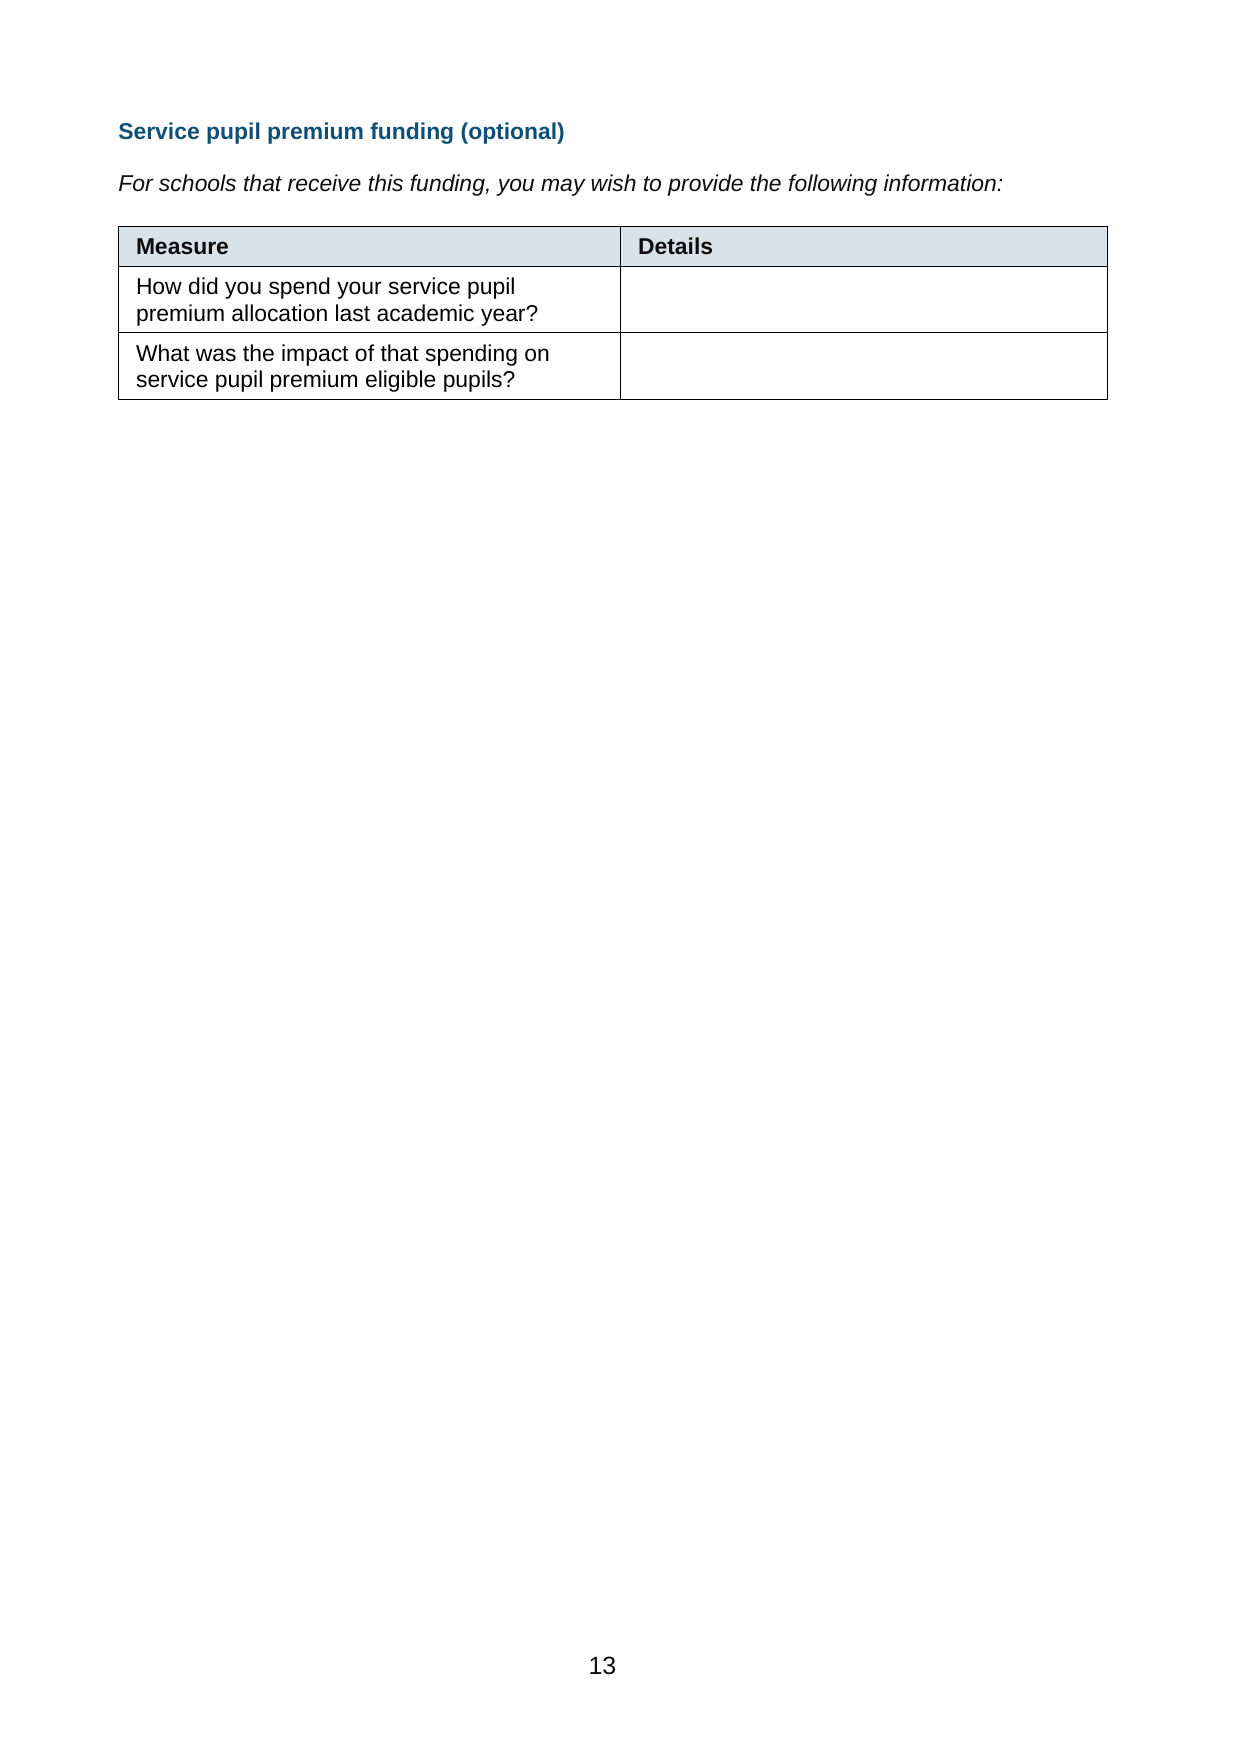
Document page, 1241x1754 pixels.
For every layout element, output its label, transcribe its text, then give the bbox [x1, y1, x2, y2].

text For schools that receive this funding, you may wish to provide the following information: [118, 169, 1107, 196]
table_cell What was the impact of that spending on service pupil premium eligible pupils? [119, 333, 620, 398]
table_header Measure [119, 227, 620, 266]
table_cell [621, 267, 1107, 332]
table_header Details [621, 227, 1107, 266]
table_cell [621, 333, 1107, 398]
table_cell How did you spend your service pupil premium allocation last academic year? [119, 267, 620, 332]
subtitle Service pupil premium funding (optional) [118, 118, 1107, 144]
